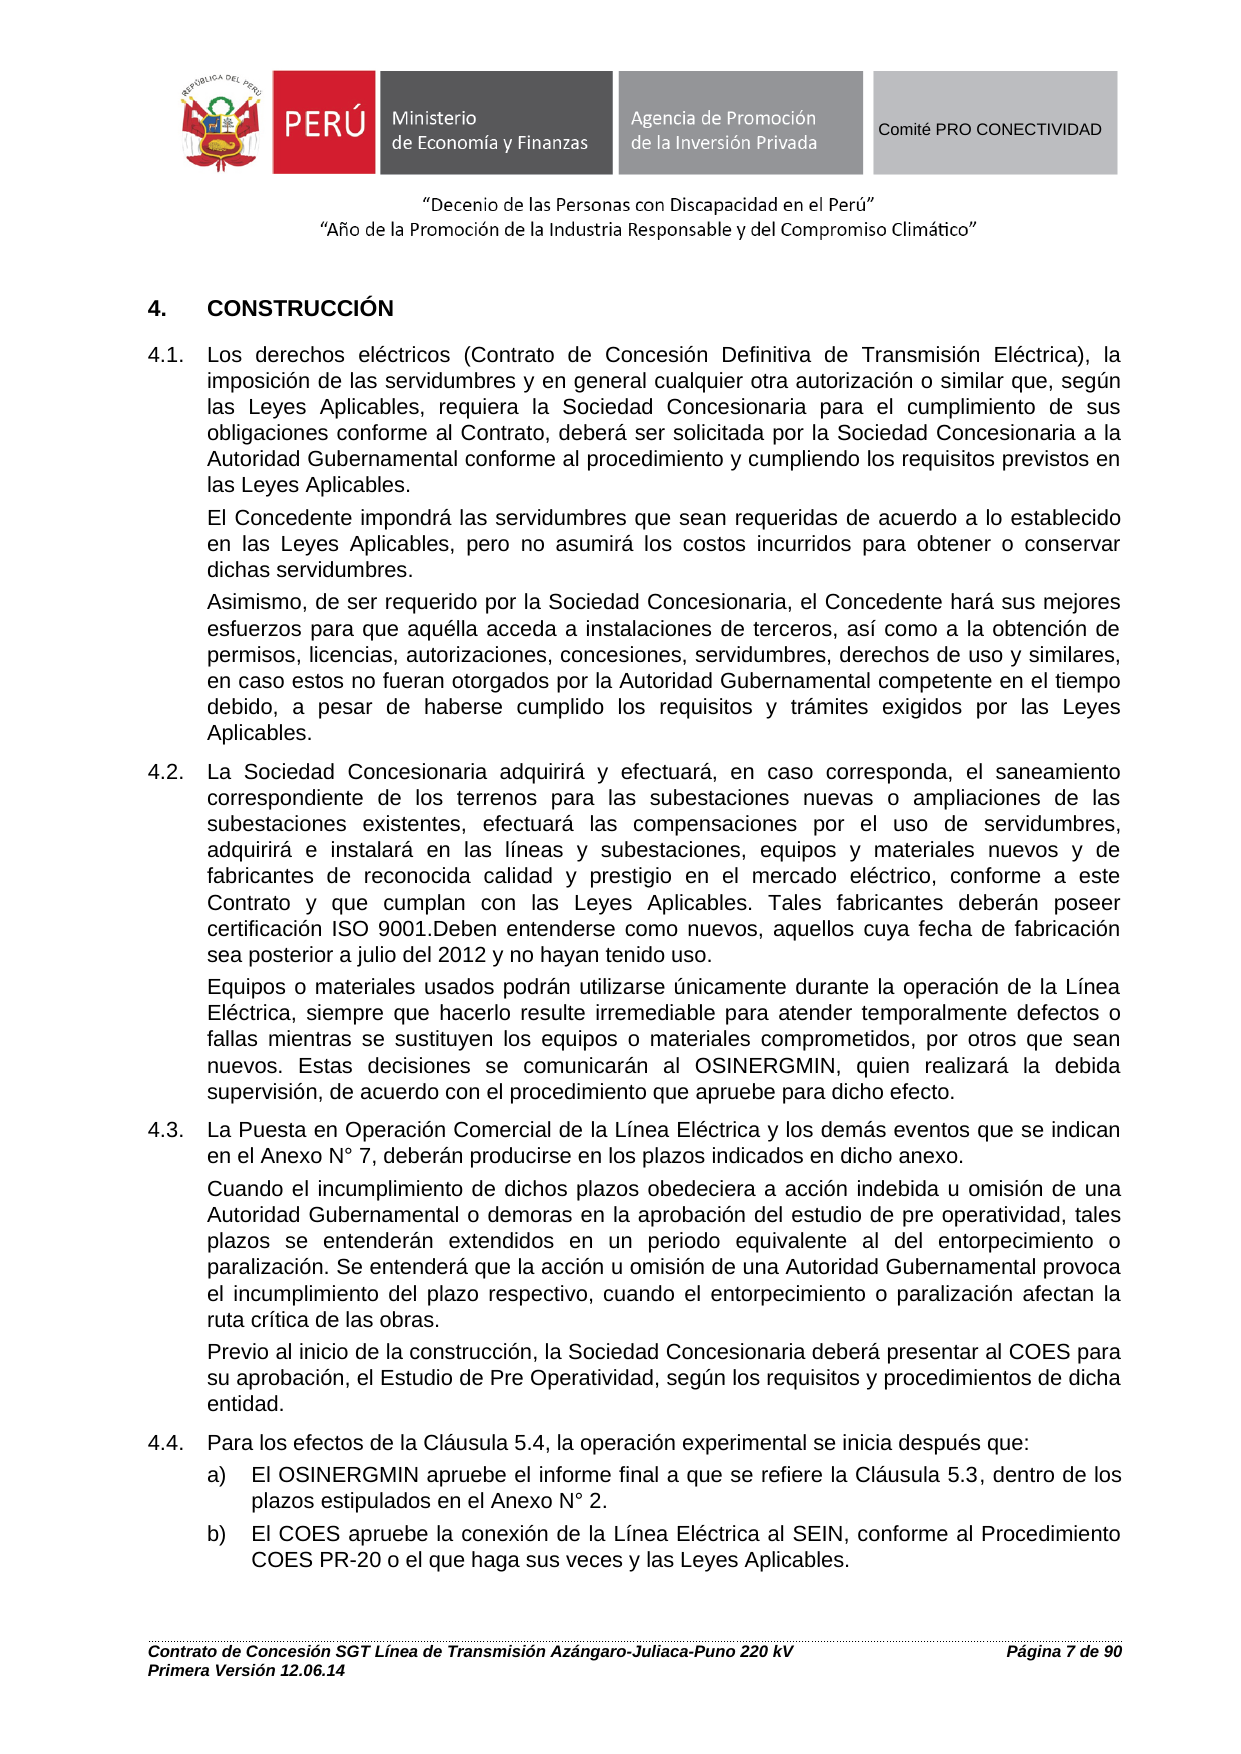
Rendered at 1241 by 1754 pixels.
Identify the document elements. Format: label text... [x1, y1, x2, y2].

text 4. CONSTRUCCIÓN [148, 295, 1122, 322]
text Cuando el incumplimiento de dichos plazos obedeciera a acción indebida u omisión de una Autoridad Gubernamental o demoras en la aprobación del estudio de pre operatividad, tales plazos se entenderán extendidos en un periodo equivalente al del entorpecimiento o paralización. Se entenderá que la acción u omisión de una Autoridad Gubernamental provoca el incumplimiento del plazo respectivo, cuando el entorpecimiento o paralización afectan la ruta crítica de las obras. [207, 1176, 1122, 1332]
text 4.3. La Puesta en Operación Comercial de la Línea Eléctrica y los demás eventos que se indican en el Anexo N° 7, deberán producirse en los plazos indicados en dicho anexo. [148, 1117, 1122, 1169]
text Equipos o materiales usados podrán utilizarse únicamente durante la operación de la Línea Eléctrica, siempre que hacerlo resulte irremediable para atender temporalmente defectos o fallas mientras se sustituyen los equipos o materiales comprometidos, por otros que sean nuevos. Estas decisiones se comunicarán al OSINERGMIN, quien realizará la debida supervisión, de acuerdo con el procedimiento que apruebe para dicho efecto. [207, 974, 1122, 1104]
text b) El COES apruebe la conexión de la Línea Eléctrica al SEIN, conforme al Procedimiento COES PR-20 o el que haga sus veces y las Leyes Aplicables. [207, 1521, 1122, 1572]
text Asimismo, de ser requerido por la Sociedad Concesionaria, el Concedente hará sus mejores esfuerzos para que aquélla acceda a instalaciones de terceros, así como a la obtención de permisos, licencias, autorizaciones, concesiones, servidumbres, derechos de uso y similares, en caso estos no fueran otorgados por la Autoridad Gubernamental competente en el tiempo debido, a pesar de haberse cumplido los requisitos y trámites exigidos por las Leyes Aplicables. [207, 589, 1122, 745]
text 4.1. Los derechos eléctricos (Contrato de Concesión Definitiva de Transmisión Eléctrica), la imposición de las servidumbres y en general cualquier otra autorización o similar que, según las Leyes Aplicables, requiera la Sociedad Concesionaria para el cumplimiento de sus obligaciones conforme al Contrato, deberá ser solicitada por la Sociedad Concesionaria a la Autoridad Gubernamental conforme al procedimiento y cumpliendo los requisitos previstos en las Leyes Aplicables. [148, 341, 1122, 497]
picture [170, 55, 1127, 246]
text Previo al inicio de la construcción, la Sociedad Concesionaria deberá presentar al COES para su aprobación, el Estudio de Pre Operatividad, según los requisitos y procedimientos de dicha entidad. [207, 1339, 1122, 1416]
text 4.4. Para los efectos de la Cláusula 5.4, la operación experimental se inicia después que: [148, 1430, 1122, 1455]
text El Concedente impondrá las servidumbres que sean requeridas de acuerdo a lo establecido en las Leyes Aplicables, pero no asumirá los costos incurridos para obtener o conservar dichas servidumbres. [207, 504, 1122, 582]
text a) El OSINERGMIN apruebe el informe final a que se refiere la Cláusula 5.3, dentro de los plazos estipulados en el Anexo N° 2. [207, 1462, 1122, 1514]
text 4.2. La Sociedad Concesionaria adquirirá y efectuará, en caso corresponda, el saneamiento correspondiente de los terrenos para las subestaciones nuevas o ampliaciones de las subestaciones existentes, efectuará las compensaciones por el uso de servidumbres, adquirirá e instalará en las líneas y subestaciones, equipos y materiales nuevos y de fabricantes de reconocida calidad y prestigio en el mercado eléctrico, conforme a este Contrato y que cumplan con las Leyes Aplicables. Tales fabricantes deberán poseer certificación ISO 9001.Deben entenderse como nuevos, aquellos cuya fecha de fabricación sea posterior a julio del 2012 y no hayan tenido uso. [148, 759, 1122, 967]
